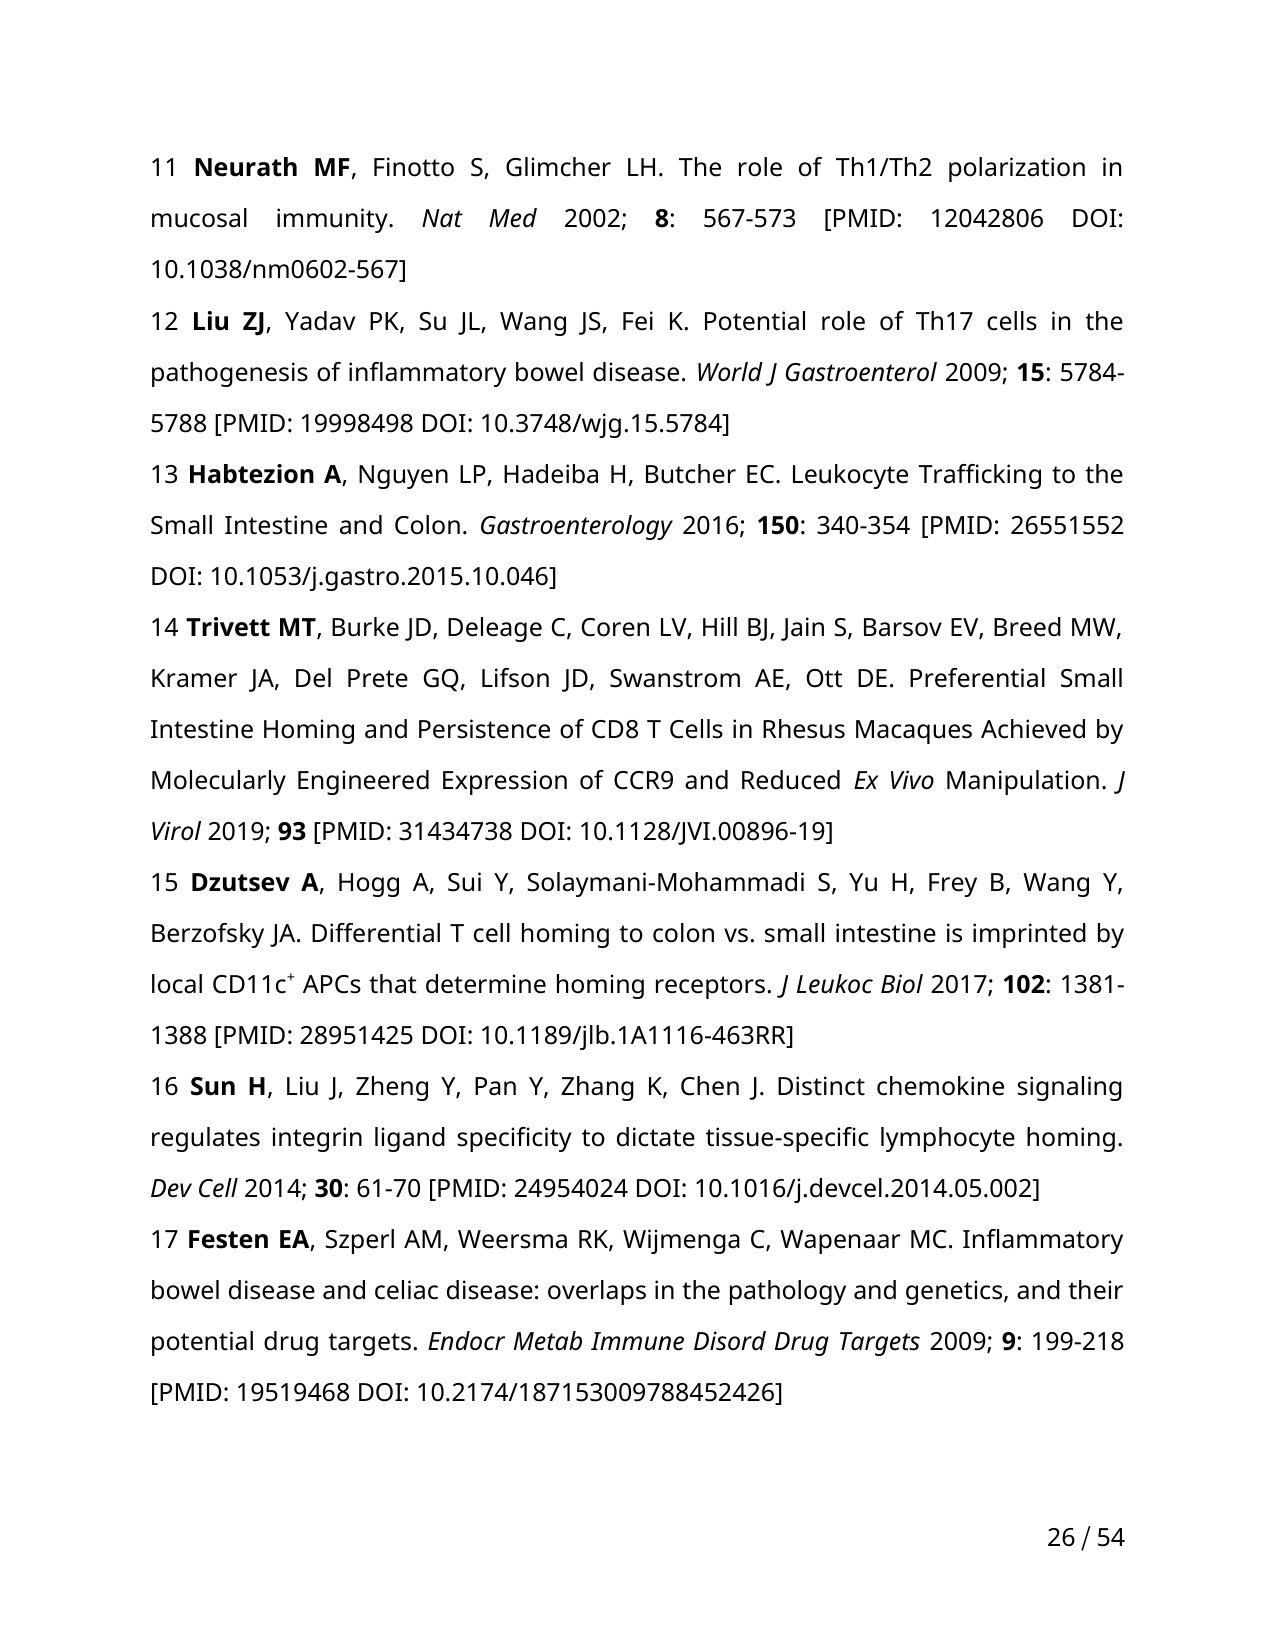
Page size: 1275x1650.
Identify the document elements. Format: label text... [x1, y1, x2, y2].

text 15 Dzutsev A, Hogg A, Sui Y, Solaymani-Mohammadi S, Yu H, Frey B, Wang Y, Berzofsky JA. Differential T cell homing to colon vs. small intestine is imprinted by local CD11c+ APCs that determine homing receptors. J Leukoc Biol 2017; 102: 1381-1388 [PMID: 28951425 DOI: 10.1189/jlb.1A1116-463RR] [150, 864, 1125, 1052]
text 17 Festen EA, Szperl AM, Weersma RK, Wijmenga C, Wapenaar MC. Inflammatory bowel disease and celiac disease: overlaps in the pathology and genetics, and their potential drug targets. Endocr Metab Immune Disord Drug Targets 2009; 9: 199-218 [PMID: 19519468 DOI: 10.2174/187153009788452426] [150, 1222, 1125, 1409]
text 12 Liu ZJ, Yadav PK, Su JL, Wang JS, Fei K. Potential role of Th17 cells in the pathogenesis of inflammatory bowel disease. World J Gastroenterol 2009; 15: 5784-5788 [PMID: 19998498 DOI: 10.3748/wjg.15.5784] [150, 303, 1125, 439]
text 14 Trivett MT, Burke JD, Deleage C, Coren LV, Hill BJ, Jain S, Barsov EV, Breed MW, Kramer JA, Del Prete GQ, Lifson JD, Swanstrom AE, Ott DE. Preferential Small Intestine Homing and Persistence of CD8 T Cells in Rhesus Macaques Achieved by Molecularly Engineered Expression of CCR9 and Reduced Ex Vivo Manipulation. J Virol 2019; 93 [PMID: 31434738 DOI: 10.1128/JVI.00896-19] [150, 609, 1125, 848]
text 16 Sun H, Liu J, Zheng Y, Pan Y, Zhang K, Chen J. Distinct chemokine signaling regulates integrin ligand specificity to dictate tissue-specific lymphocyte homing. Dev Cell 2014; 30: 61-70 [PMID: 24954024 DOI: 10.1016/j.devcel.2014.05.002] [150, 1069, 1125, 1205]
text 11 Neurath MF, Finotto S, Glimcher LH. The role of Th1/Th2 polarization in mucosal immunity. Nat Med 2002; 8: 567-573 [PMID: 12042806 DOI: 10.1038/nm0602-567] [150, 150, 1125, 286]
text 13 Habtezion A, Nguyen LP, Hadeiba H, Butcher EC. Leukocyte Trafficking to the Small Intestine and Colon. Gastroenterology 2016; 150: 340-354 [PMID: 26551552 DOI: 10.1053/j.gastro.2015.10.046] [150, 456, 1125, 592]
